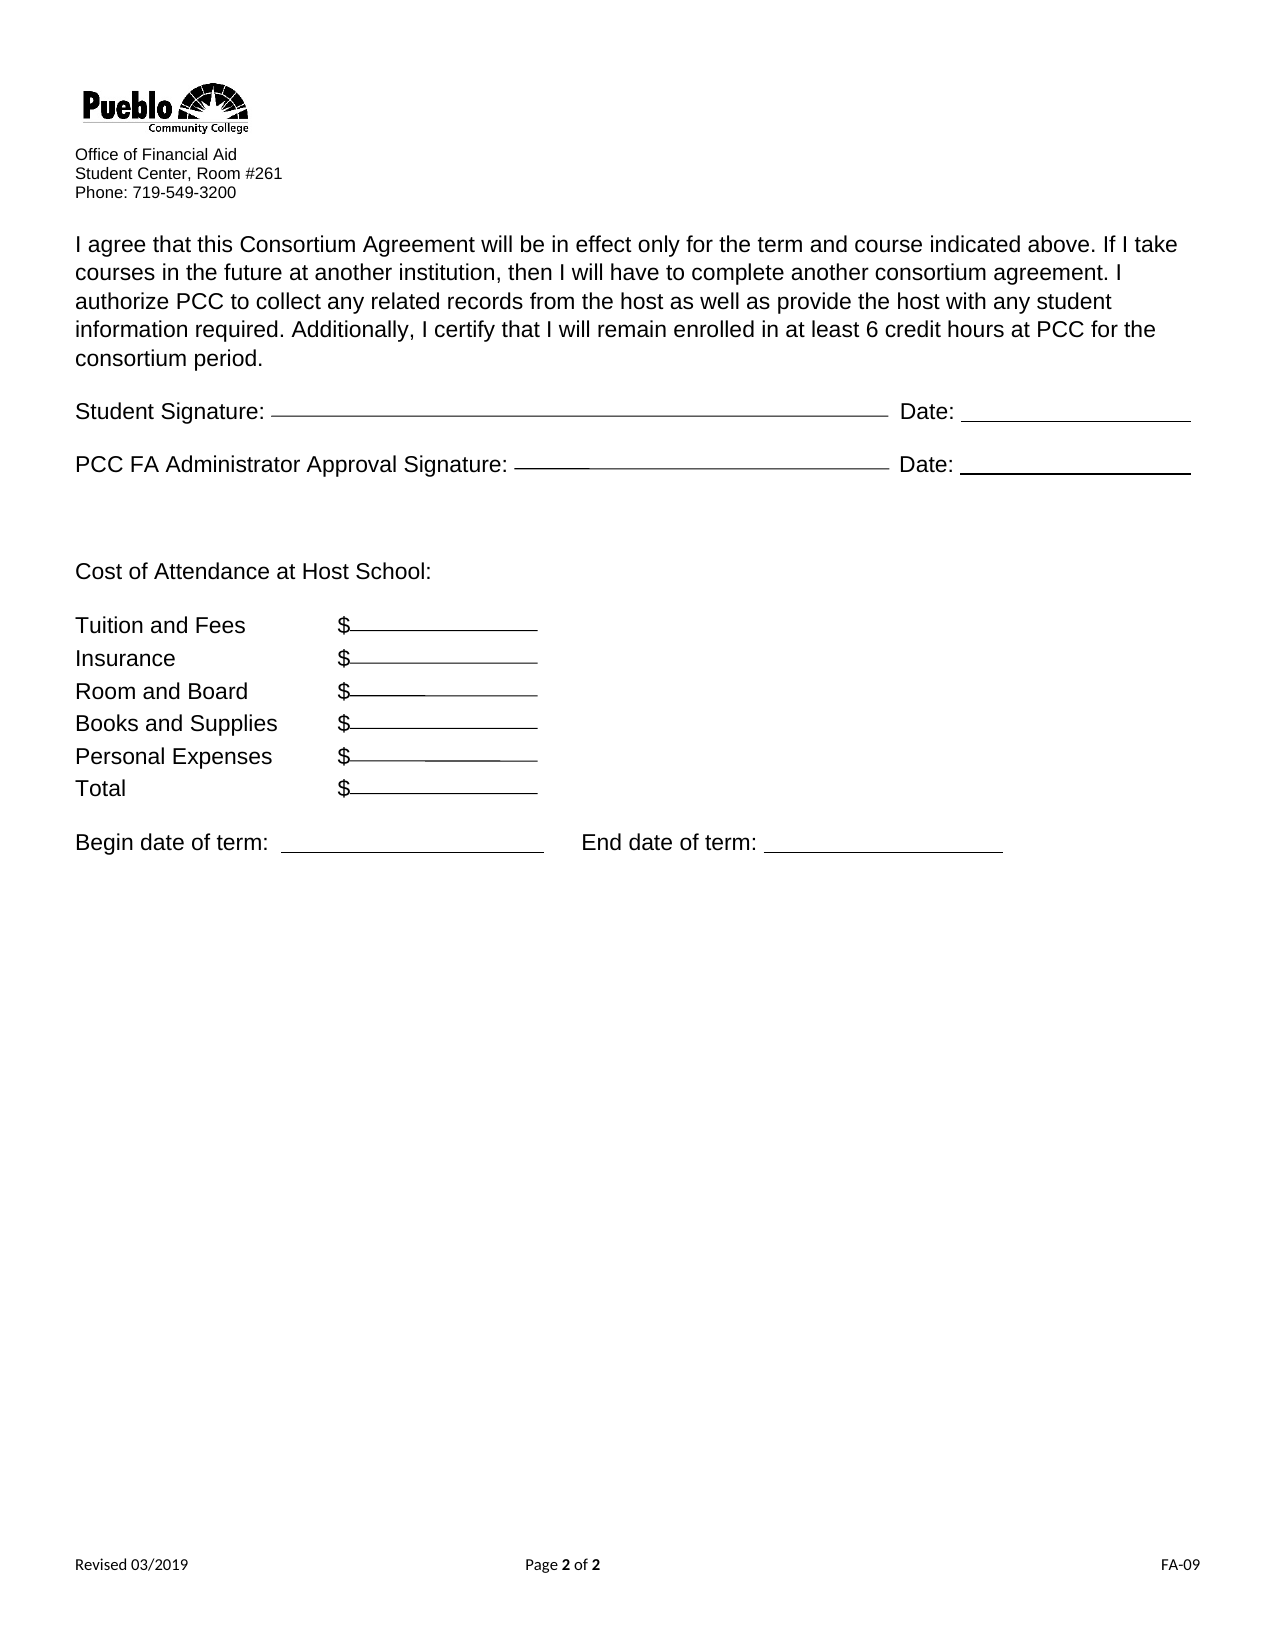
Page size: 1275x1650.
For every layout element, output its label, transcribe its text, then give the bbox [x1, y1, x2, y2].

picture [75, 75, 256, 139]
text Student Signature: Date: [75, 398, 1200, 424]
text Personal Expenses $ [75, 743, 1200, 769]
text Total $ [75, 775, 1200, 802]
text Tuition and Fees $ [75, 612, 1200, 639]
text Cost of Attendance at Host School: [75, 558, 1200, 584]
text Room and Board $ [75, 678, 1200, 704]
text I agree that this Consortium Agreement will be in effect only for the term and course indicated above. If I take courses in the future at another institution, then I will have to complete another consortium agreement. I authorize PCC to collect any related records from the host as well as provide the host with any student information required. Additionally, I certify that I will remain enrolled in at least 6 credit hours at PCC for the consortium period. [75, 231, 1200, 371]
text Insurance $ [75, 645, 1200, 671]
text PCC FA Administrator Approval Signature: Date: [75, 451, 1200, 477]
text Begin date of term: End date of term: [75, 827, 1200, 856]
text Books and Supplies $ [75, 710, 1200, 737]
